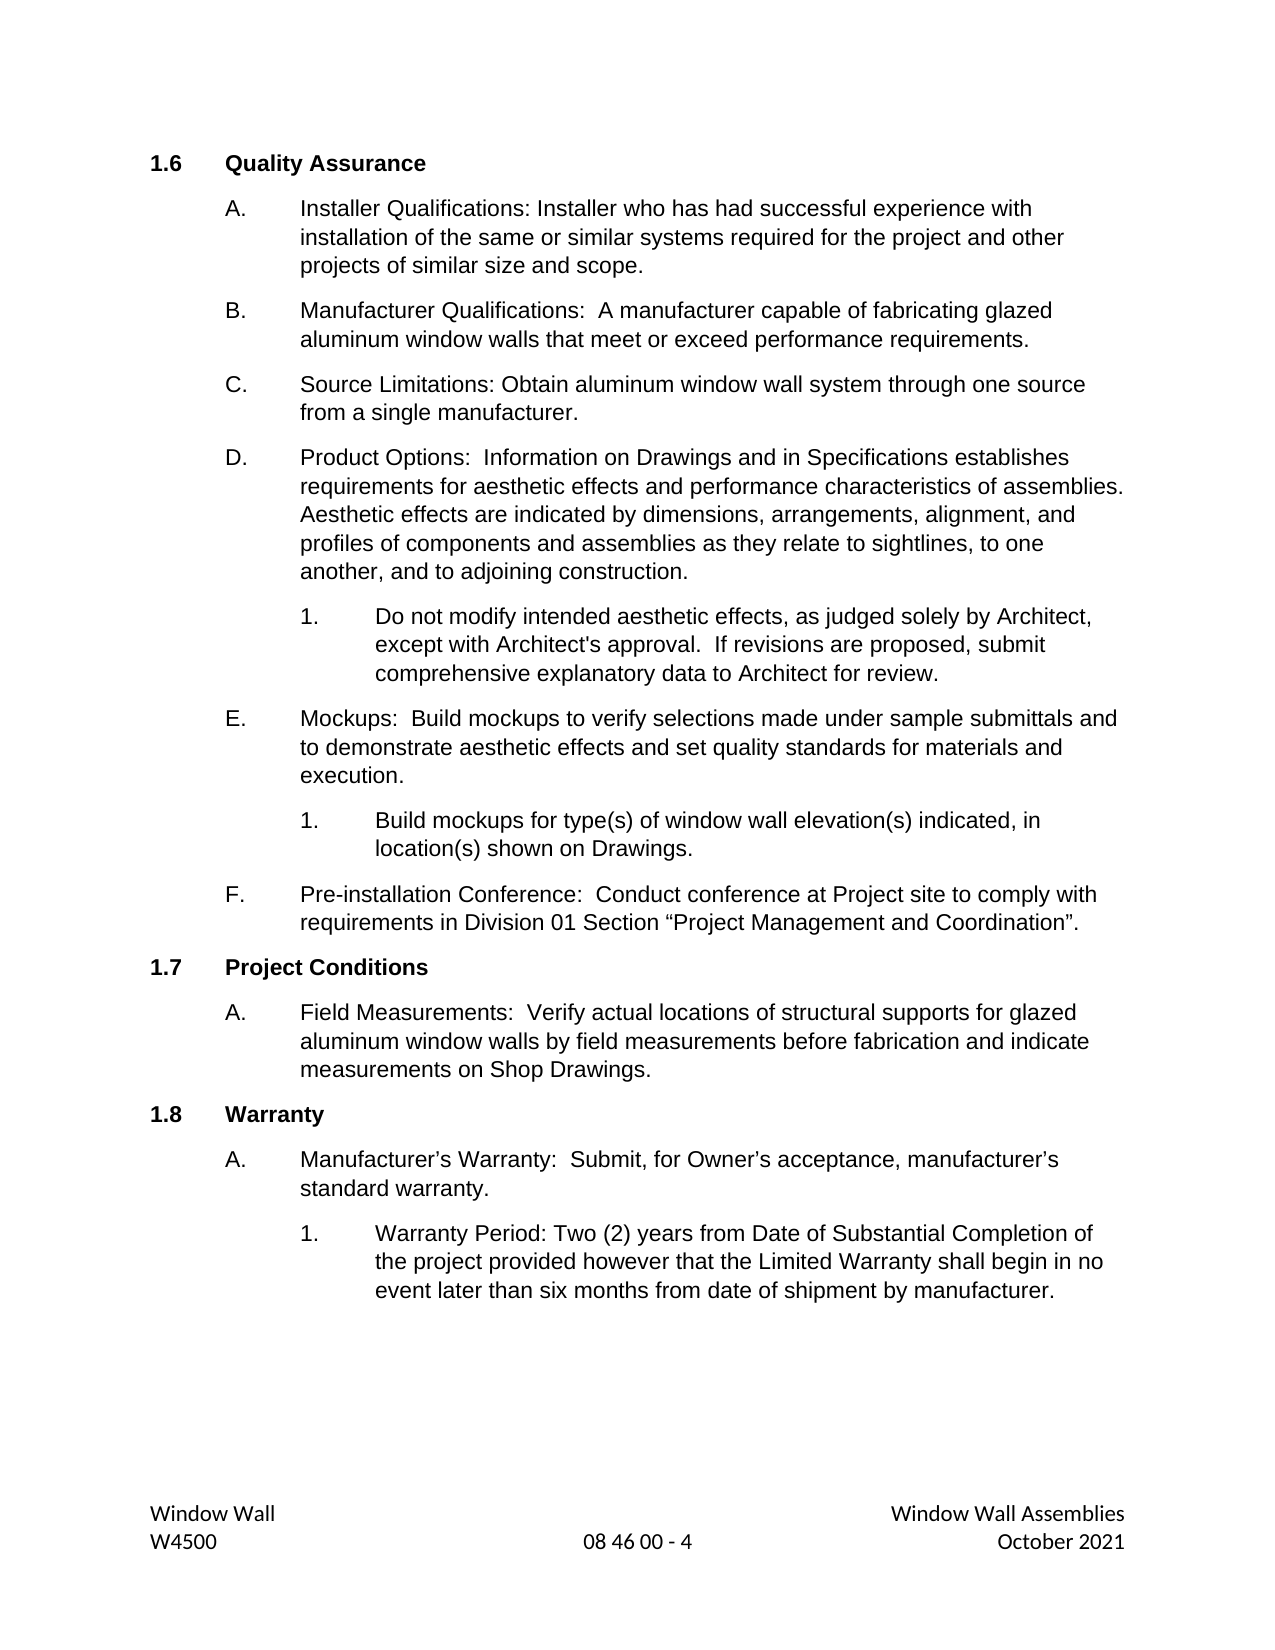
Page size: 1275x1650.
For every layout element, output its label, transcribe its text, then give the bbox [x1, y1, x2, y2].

text C. Source Limitations: Obtain aluminum window wall system through one source from a single manufacturer. [225, 371, 1125, 425]
text 1. Build mockups for type(s) of window wall elevation(s) indicated, in location(s) shown on Drawings. [300, 807, 1125, 862]
text 1. Warranty Period: Two (2) years from Date of Substantial Completion of the project provided however that the Limited Warranty shall begin in no event later than six months from date of shipment by manufacturer. [300, 1220, 1125, 1303]
text 1.7 Project Conditions [150, 954, 1125, 980]
text D. Product Options: Information on Drawings and in Specifications establishes requirements for aesthetic effects and performance characteristics of assemblies. Aesthetic effects are indicated by dimensions, arrangements, alignment, and profiles of components and assemblies as they relate to sightlines, to one another, and to adjoining construction. [225, 444, 1125, 584]
text E. Mockups: Build mockups to verify selections made under sample submittals and to demonstrate aesthetic effects and set quality standards for materials and execution. [225, 705, 1125, 788]
text 1.6 Quality Assurance [150, 150, 1125, 176]
text 1. Do not modify intended aesthetic effects, as judged solely by Architect, except with Architect's approval. If revisions are proposed, submit comprehensive explanatory data to Architect for review. [300, 603, 1125, 686]
text A. Field Measurements: Verify actual locations of structural supports for glazed aluminum window walls by field measurements before fabrication and indicate measurements on Shop Drawings. [225, 999, 1125, 1082]
text A. Manufacturer’s Warranty: Submit, for Owner’s acceptance, manufacturer’s standard warranty. [225, 1146, 1125, 1201]
text B. Manufacturer Qualifications: A manufacturer capable of fabricating glazed aluminum window walls that meet or exceed performance requirements. [225, 297, 1125, 352]
text 1.8 Warranty [150, 1101, 1125, 1127]
text A. Installer Qualifications: Installer who has had successful experience with installation of the same or similar systems required for the project and other projects of similar size and scope. [225, 195, 1125, 278]
text F. Pre-installation Conference: Conduct conference at Project site to comply with requirements in Division 01 Section “Project Management and Coordination”. [225, 881, 1125, 935]
